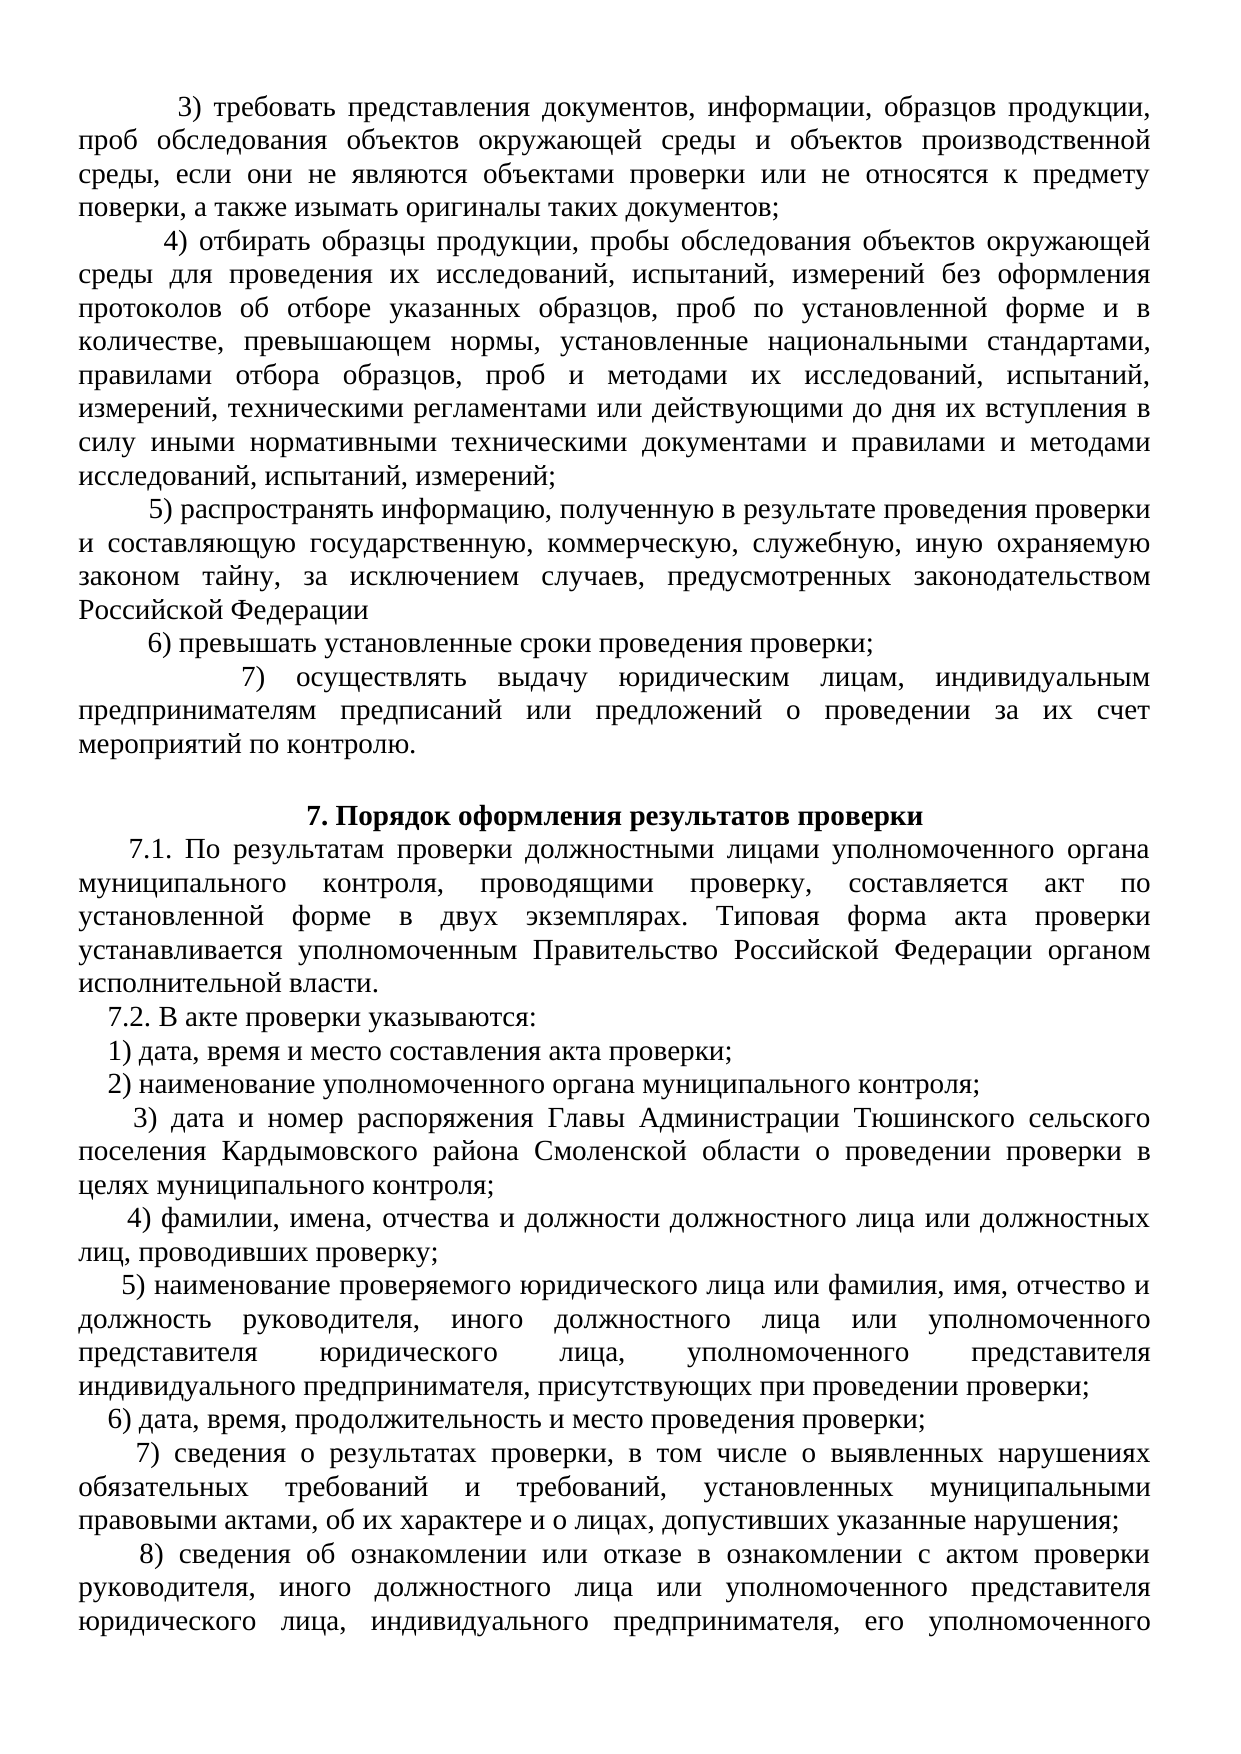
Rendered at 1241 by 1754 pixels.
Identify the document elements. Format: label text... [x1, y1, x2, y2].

text 7.1. По результатам проверки должностными лицами уполномоченного органа муниципального контроля, проводящими проверку, составляется акт по установленной форме в двух экземплярах. Типовая форма акта проверки устанавливается уполномоченным Правительство Российской Федерации органом исполнительной власти. [78, 831, 1152, 999]
text 5) наименование проверяемого юридического лица или фамилия, имя, отчество и должность руководителя, иного должностного лица или уполномоченного представителя юридического лица, уполномоченного представителя индивидуального предпринимателя, присутствующих при проведении проверки; [78, 1267, 1152, 1402]
text 3) требовать представления документов, информации, образцов продукции, проб обследования объектов окружающей среды и объектов производственной среды, если они не являются объектами проверки или не относятся к предмету поверки, а также изымать оригиналы таких документов; [78, 89, 1152, 223]
text 4) отбирать образцы продукции, пробы обследования объектов окружающей среды для проведения их исследований, испытаний, измерений без оформления протоколов об отборе указанных образцов, проб по установленной форме и в количестве, превышающем нормы, установленные национальными стандартами, правилами отбора образцов, проб и методами их исследований, испытаний, измерений, техническими регламентами или действующими до дня их вступления в силу иными нормативными техническими документами и правилами и методами исследований, испытаний, измерений; [78, 223, 1152, 491]
text 3) дата и номер распоряжения Главы Администрации Тюшинского сельского поселения Кардымовского района Смоленской области о проведении проверки в целях муниципального контроля; [78, 1100, 1152, 1200]
text 6) дата, время, продолжительность и место проведения проверки; [78, 1402, 1152, 1435]
text 1) дата, время и место составления акта проверки; [78, 1033, 1152, 1066]
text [78, 1536, 1152, 1636]
text 7. Порядок оформления результатов проверки [78, 798, 1152, 831]
text 2) наименование уполномоченного органа муниципального контроля; [78, 1066, 1152, 1100]
text 7) осуществлять выдачу юридическим лицам, индивидуальным предпринимателям предписаний или предложений о проведении за их счет мероприятий по контролю. [78, 659, 1152, 759]
text 5) распространять информацию, полученную в результате проведения проверки и составляющую государственную, коммерческую, служебную, иную охраняемую законом тайну, за исключением случаев, предусмотренных законодательством Российской Федерации [78, 491, 1152, 625]
text 7) сведения о результатах проверки, в том числе о выявленных нарушениях обязательных требований и требований, установленных муниципальными правовыми актами, об их характере и о лицах, допустивших указанные нарушения; [78, 1435, 1152, 1536]
text 7.2. В акте проверки указываются: [78, 999, 1152, 1033]
text 4) фамилии, имена, отчества и должности должностного лица или должностных лиц, проводивших проверку; [78, 1200, 1152, 1267]
text 6) превышать установленные сроки проведения проверки; [78, 625, 1152, 659]
